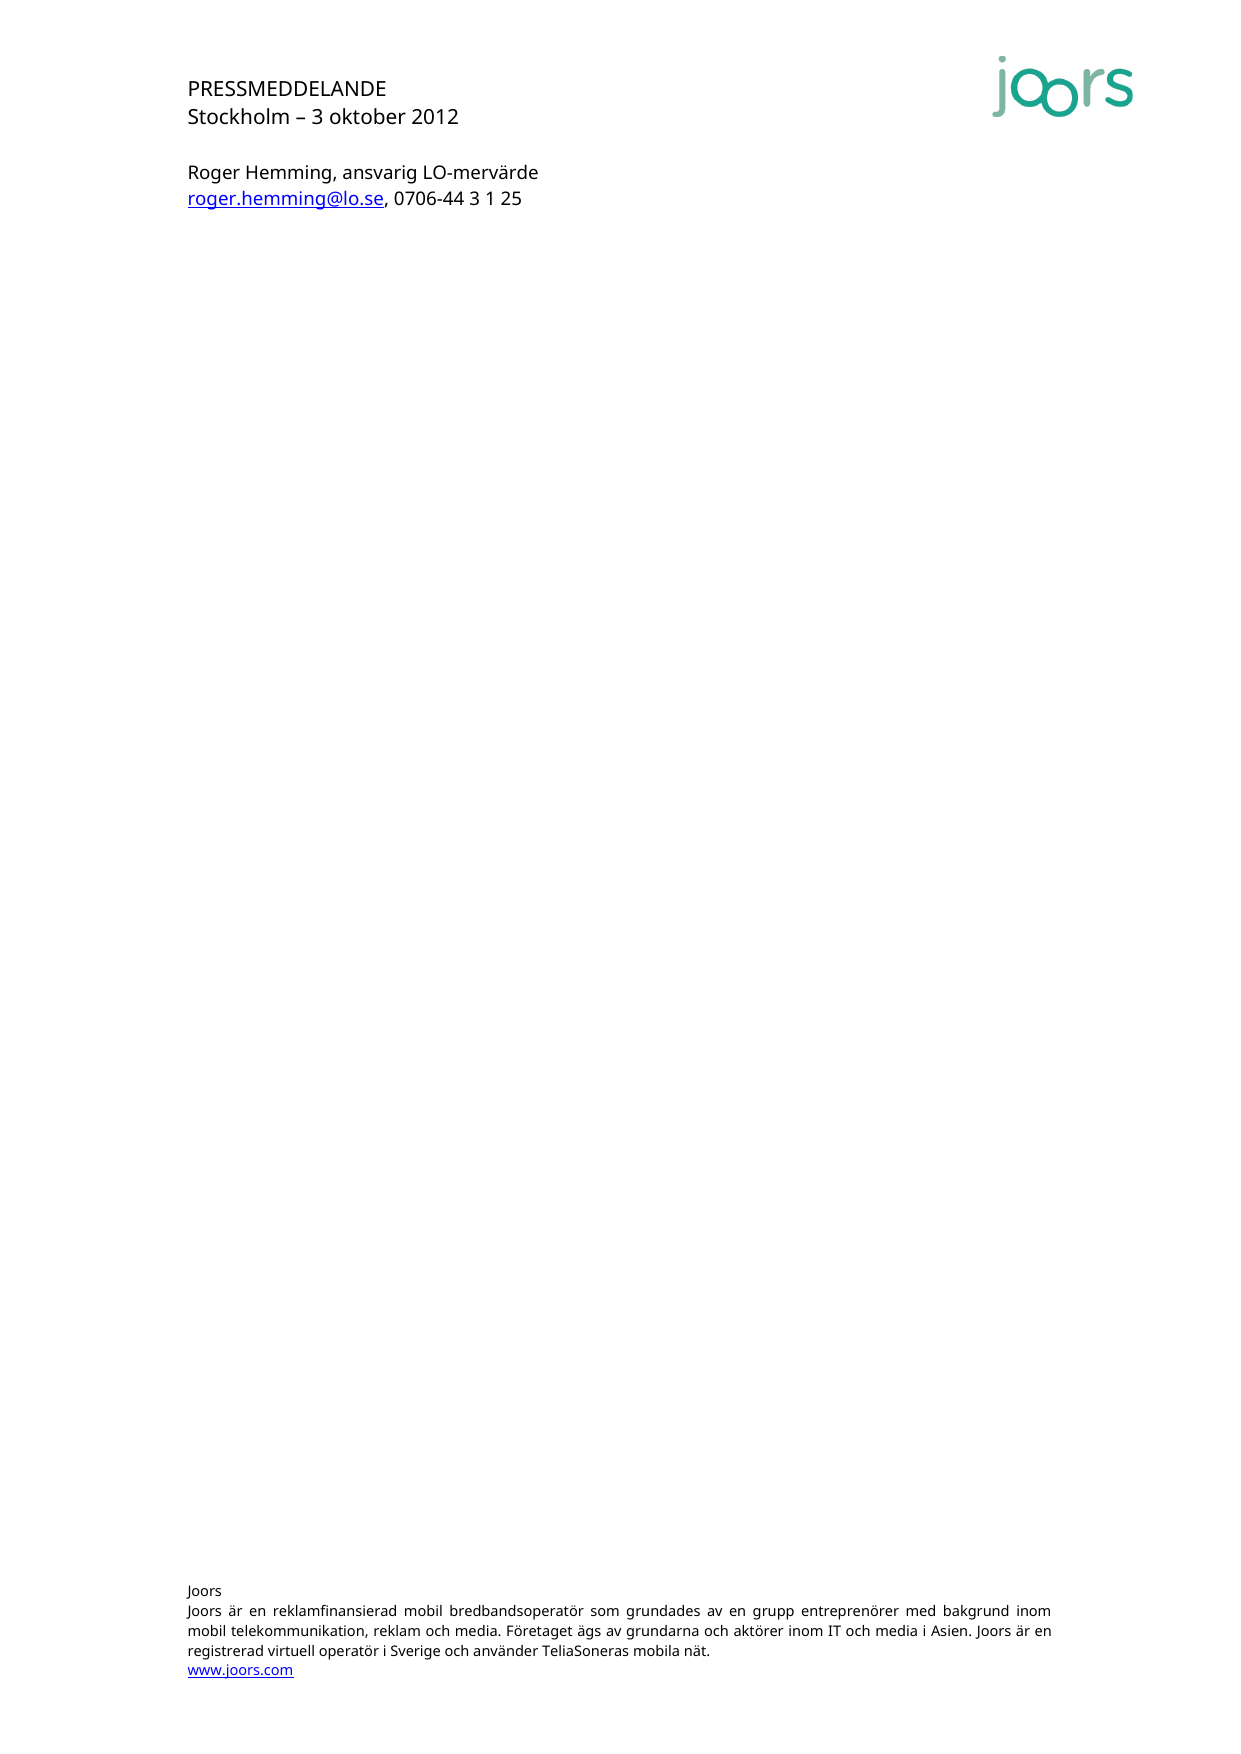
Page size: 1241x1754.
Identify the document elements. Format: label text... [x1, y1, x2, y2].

text roger.hemming@lo.se, 0706-44 3 1 25 [187, 185, 1053, 211]
picture [992, 56, 1133, 117]
text Roger Hemming, ansvarig LO-mervärde [187, 159, 1053, 185]
